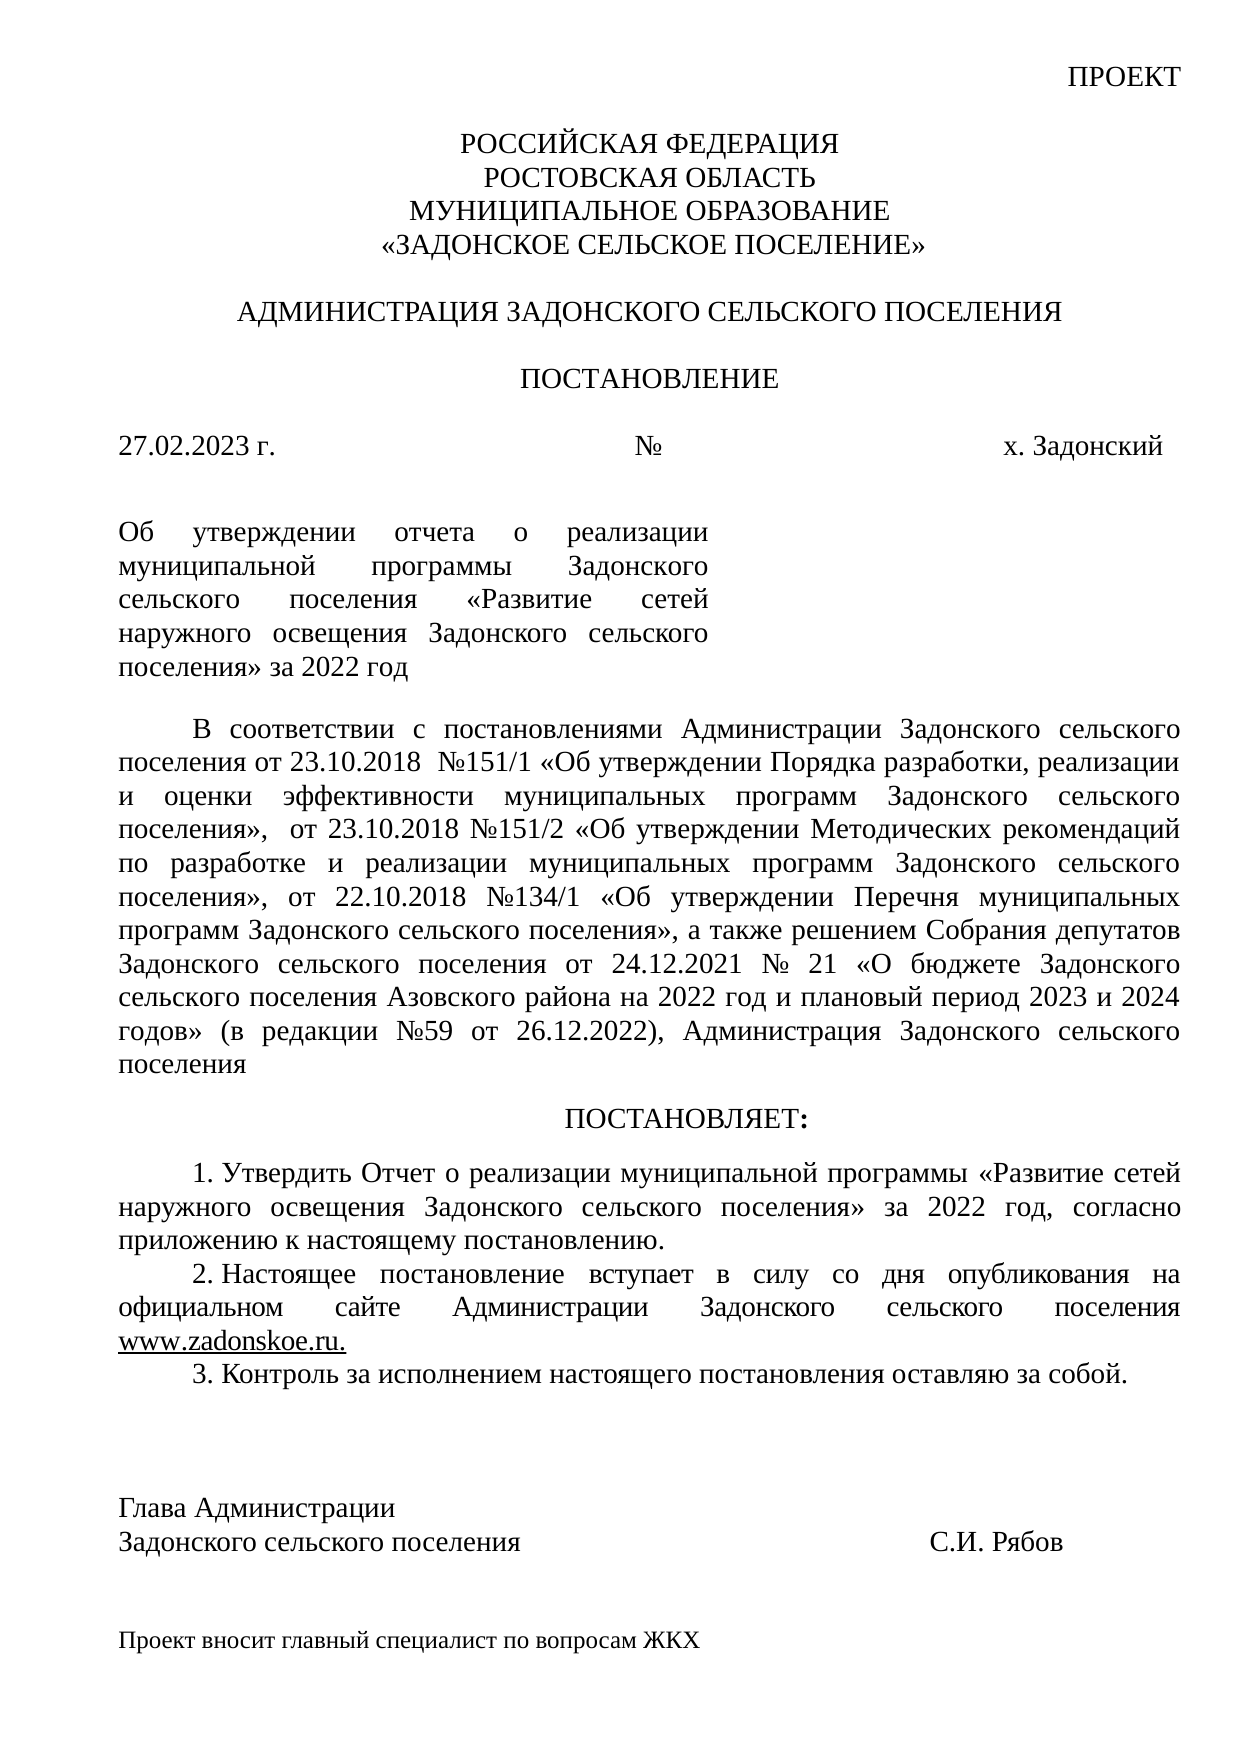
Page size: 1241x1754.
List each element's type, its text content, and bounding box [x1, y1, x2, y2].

title РОССИЙСКАЯ ФЕДЕРАЦИЯ [118, 126, 1181, 160]
subtitle ПОСТАНОВЛЕНИЕ [118, 361, 1181, 394]
text ПОСТАНОВЛЯЕТ: [118, 1101, 1181, 1134]
text Проект вносит главный специалист по вопросам ЖКХ [118, 1625, 1181, 1653]
title РОСТОВСКАЯ ОБЛАСТЬ [118, 160, 1181, 193]
text Глава Администрации [118, 1491, 1181, 1524]
title «ЗАДОНСКОЕ СЕЛЬСКОЕ ПОСЕЛЕНИЕ» [118, 227, 1181, 260]
text Задонского сельского поселения С.И. Рябов [118, 1524, 1181, 1558]
title ПРОЕКТ [118, 59, 1181, 93]
text 1. Утвердить Отчет о реализации муниципальной программы «Развитие сетей наружного освещения Задонского сельского поселения» за 2022 год, согласно приложению к настоящему постановлению. [118, 1155, 1181, 1256]
title АДМИНИСТРАЦИЯ ЗАДОНСКОГО СЕЛЬСКОГО ПОСЕЛЕНИЯ [118, 294, 1181, 327]
text В соответствии с постановлениями Администрации Задонского сельского поселения от 23.10.2018 №151/1 «Об утверждении Порядка разработки, реализации и оценки эффективности муниципальных программ Задонского сельского поселения», от 23.10.2018 №151/2 «Об утверждении Методических рекомендаций по разработке и реализации муниципальных программ Задонского сельского поселения», от 22.10.2018 №134/1 «Об утверждении Перечня муниципальных программ Задонского сельского поселения», а также решением Собрания депутатов Задонского сельского поселения от 24.12.2021 № 21 «О бюджете Задонского сельского поселения Азовского района на 2022 год и плановый период 2023 и 2024 годов» (в редакции №59 от 26.12.2022), Администрация Задонского сельского поселения [118, 711, 1181, 1080]
text 3. Контроль за исполнением настоящего постановления оставляю за собой. [118, 1356, 1181, 1390]
text 2. Настоящее постановление вступает в силу со дня опубликования на официальном сайте Администрации Задонского сельского поселения www.zadonskoe.ru. [118, 1256, 1181, 1356]
subtitle 27.02.2023 г. № х. Задонский [118, 428, 1181, 462]
title МУНИЦИПАЛЬНОЕ ОБРАЗОВАНИЕ [118, 193, 1181, 227]
text Об утверждении отчета о реализации муниципальной программы Задонского сельского поселения «Развитие сетей наружного освещения Задонского сельского поселения» за 2022 год [118, 514, 709, 682]
